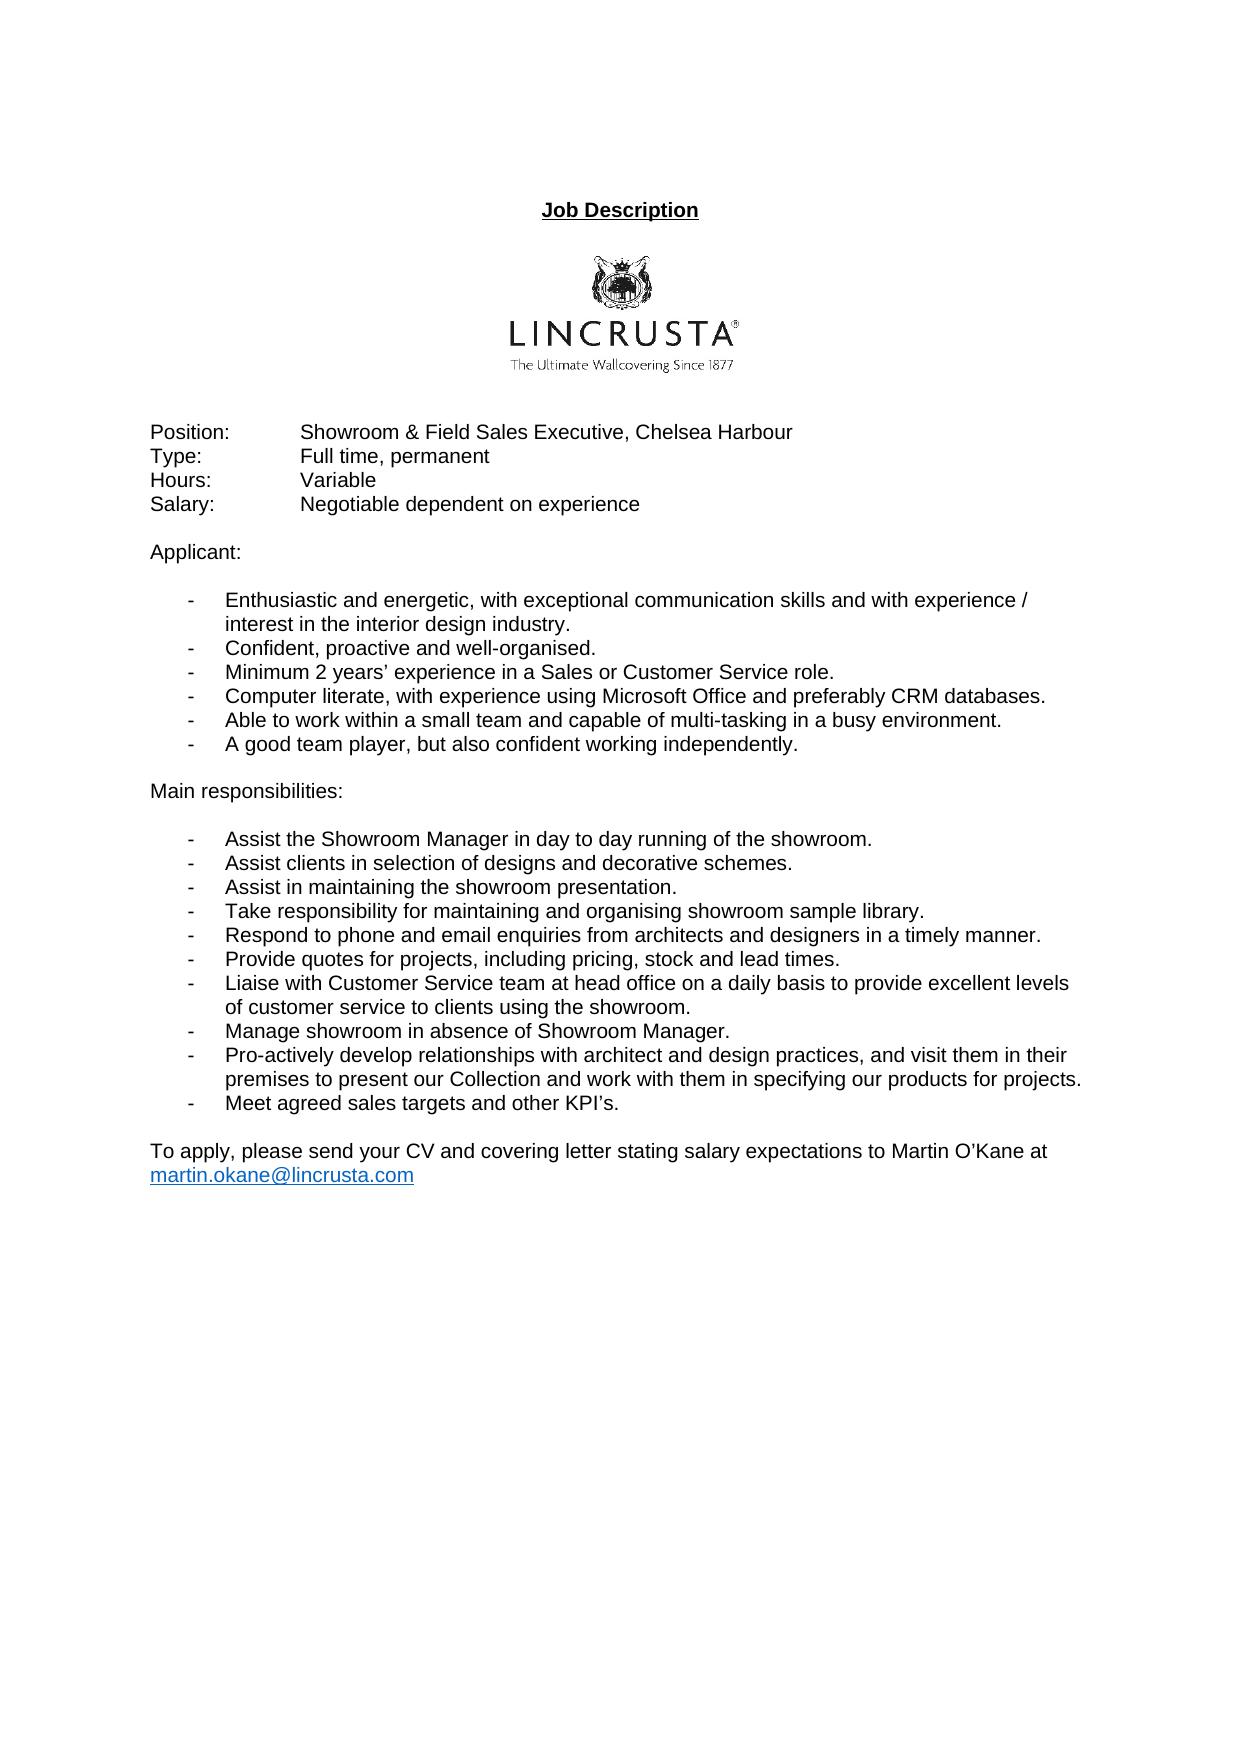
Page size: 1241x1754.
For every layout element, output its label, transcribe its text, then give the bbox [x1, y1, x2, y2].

text Main responsibilities: [150, 779, 1090, 803]
list Confident, proactive and well-organised. [187, 636, 1090, 659]
list A good team player, but also confident working independently. [187, 731, 1090, 755]
list Manage showroom in absence of Showroom Manager. [187, 1019, 1090, 1043]
list Able to work within a small team and capable of multi-tasking in a busy environment. [187, 707, 1090, 731]
text Type: Full time, permanent [150, 444, 1090, 468]
list Assist the Showroom Manager in day to day running of the showroom. [187, 827, 1090, 851]
text Applicant: [150, 540, 1090, 564]
list Pro-actively develop relationships with architect and design practices, and visit them in their premises to present our Collection and work with them in specifying our products for projects. [187, 1043, 1090, 1091]
text To apply, please send your CV and covering letter stating salary expectations to Martin O’Kane at martin.okane@lincrusta.com [150, 1139, 1090, 1187]
text Job Description [150, 198, 1090, 222]
text Position: Showroom & Field Sales Executive, Chelsea Harbour [150, 420, 1090, 444]
picture [491, 245, 758, 396]
text Salary: Negotiable dependent on experience [150, 492, 1090, 516]
list Provide quotes for projects, including pricing, stock and lead times. [187, 947, 1090, 971]
list Respond to phone and email enquiries from architects and designers in a timely manner. [187, 923, 1090, 947]
list Liaise with Customer Service team at head office on a daily basis to provide excellent levels of customer service to clients using the showroom. [187, 971, 1090, 1019]
list Minimum 2 years’ experience in a Sales or Customer Service role. [187, 659, 1090, 683]
list Assist clients in selection of designs and decorative schemes. [187, 851, 1090, 875]
text Hours: Variable [150, 468, 1090, 492]
list Computer literate, with experience using Microsoft Office and preferably CRM databases. [187, 683, 1090, 707]
list Enthusiastic and energetic, with exceptional communication skills and with experience / interest in the interior design industry. [187, 588, 1090, 636]
list Meet agreed sales targets and other KPI’s. [187, 1091, 1090, 1115]
list Take responsibility for maintaining and organising showroom sample library. [187, 899, 1090, 923]
list Assist in maintaining the showroom presentation. [187, 875, 1090, 899]
